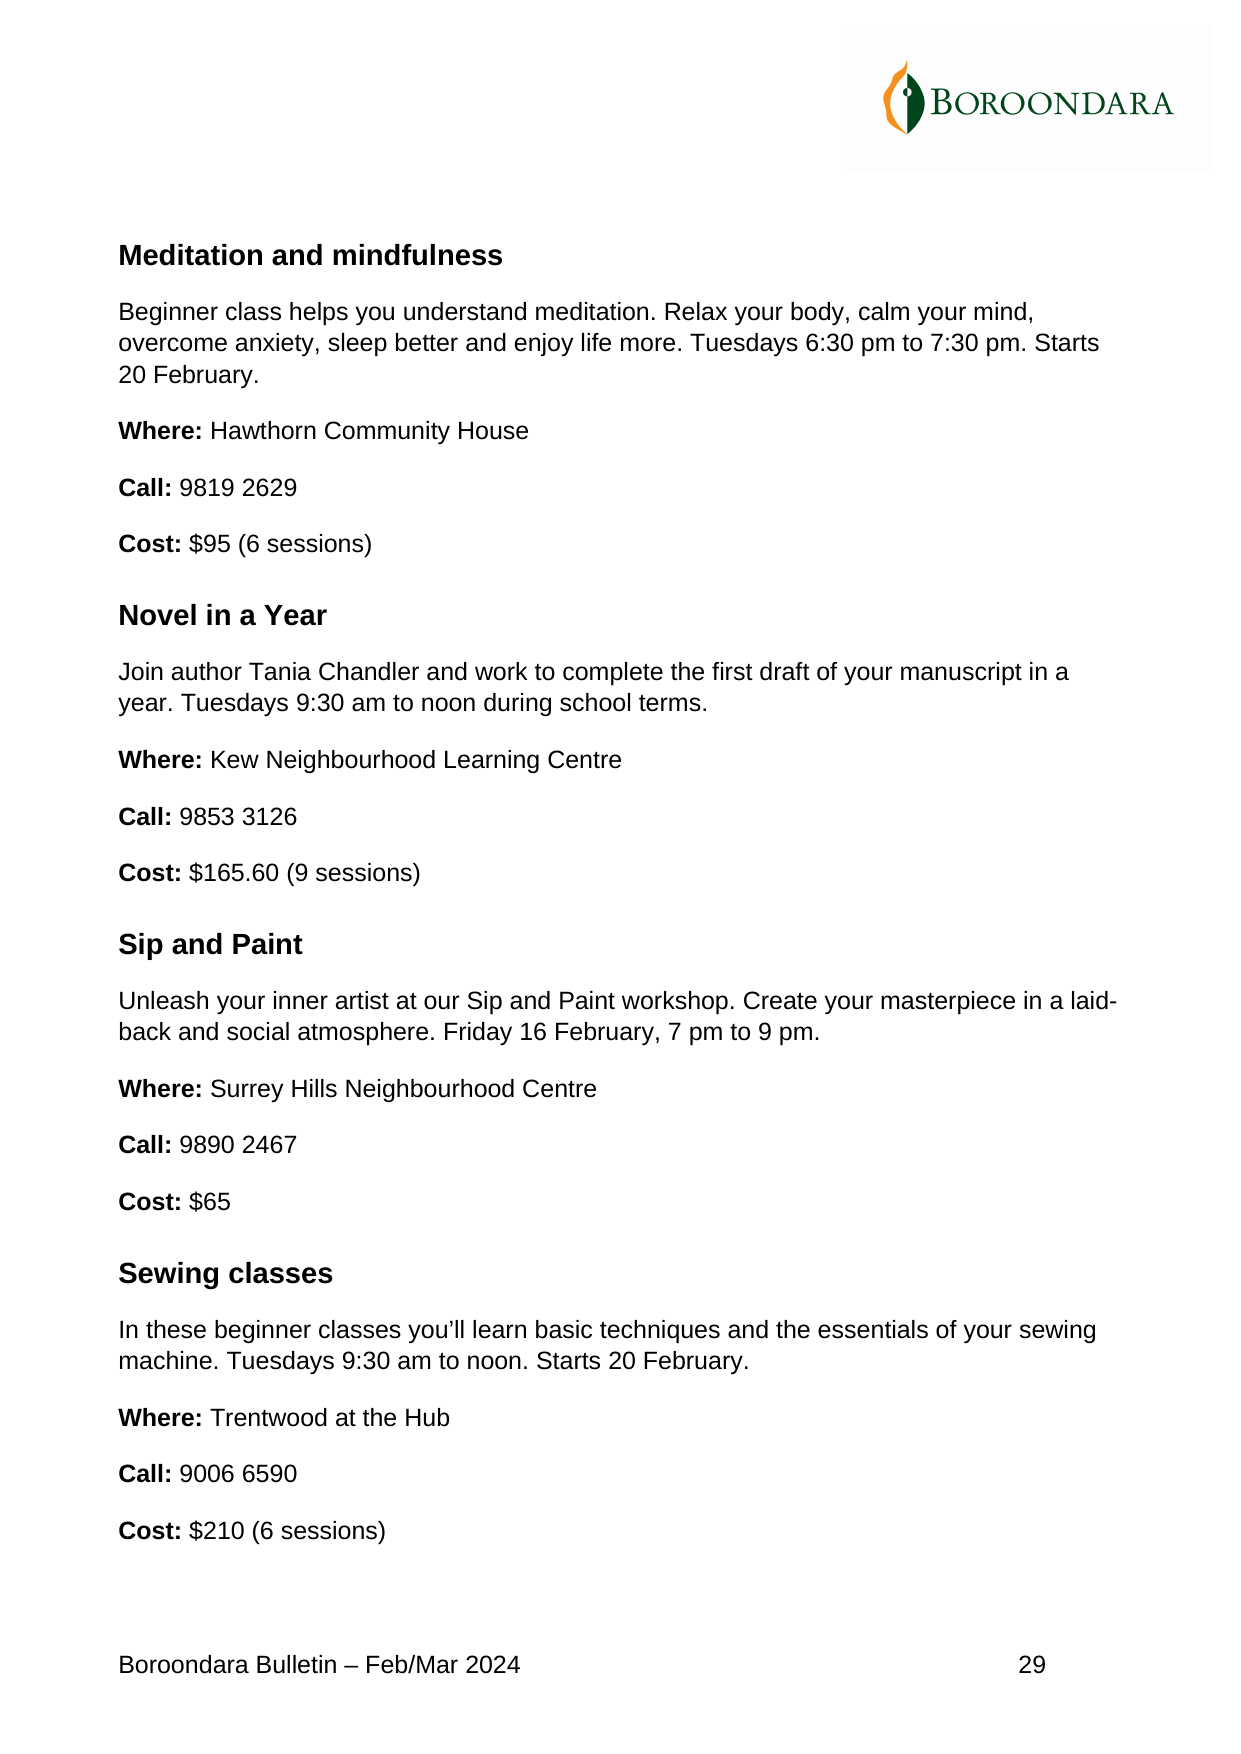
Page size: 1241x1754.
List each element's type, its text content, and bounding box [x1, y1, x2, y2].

text Where: Hawthorn Community House [118, 416, 1122, 445]
text In these beginner classes you’ll learn basic techniques and the essentials of your sewing machine. Tuesdays 9:30 am to noon. Starts 20 February. [118, 1314, 1122, 1375]
text Join author Tania Chandler and work to complete the first draft of your manuscript in a year. Tuesdays 9:30 am to noon during school terms. [118, 657, 1122, 717]
text Call: 9853 3126 [118, 802, 1122, 830]
text Cost: $210 (6 sessions) [118, 1516, 1122, 1544]
text Call: 9819 2629 [118, 473, 1122, 501]
subtitle Sewing classes [118, 1256, 1122, 1289]
text Unleash your inner artist at our Sip and Paint workshop. Create your masterpiece in a laid-back and social atmosphere. Friday 16 February, 7 pm to 9 pm. [118, 986, 1122, 1046]
text Where: Surrey Hills Neighbourhood Centre [118, 1074, 1122, 1103]
subtitle Sip and Paint [118, 927, 1122, 961]
text Cost: $95 (6 sessions) [118, 529, 1122, 558]
text Cost: $65 [118, 1187, 1122, 1216]
text Call: 9890 2467 [118, 1130, 1122, 1159]
text Beginner class helps you understand meditation. Relax your body, calm your mind, overcome anxiety, sleep better and enjoy life more. Tuesdays 6:30 pm to 7:30 pm. Starts 20 February. [118, 296, 1122, 388]
text Where: Kew Neighbourhood Learning Centre [118, 745, 1122, 774]
picture [846, 25, 1211, 173]
subtitle Meditation and mindfulness [118, 238, 1122, 271]
subtitle Novel in a Year [118, 598, 1122, 632]
text Cost: $165.60 (9 sessions) [118, 858, 1122, 887]
text Where: Trentwood at the Hub [118, 1403, 1122, 1431]
text Call: 9006 6590 [118, 1459, 1122, 1488]
